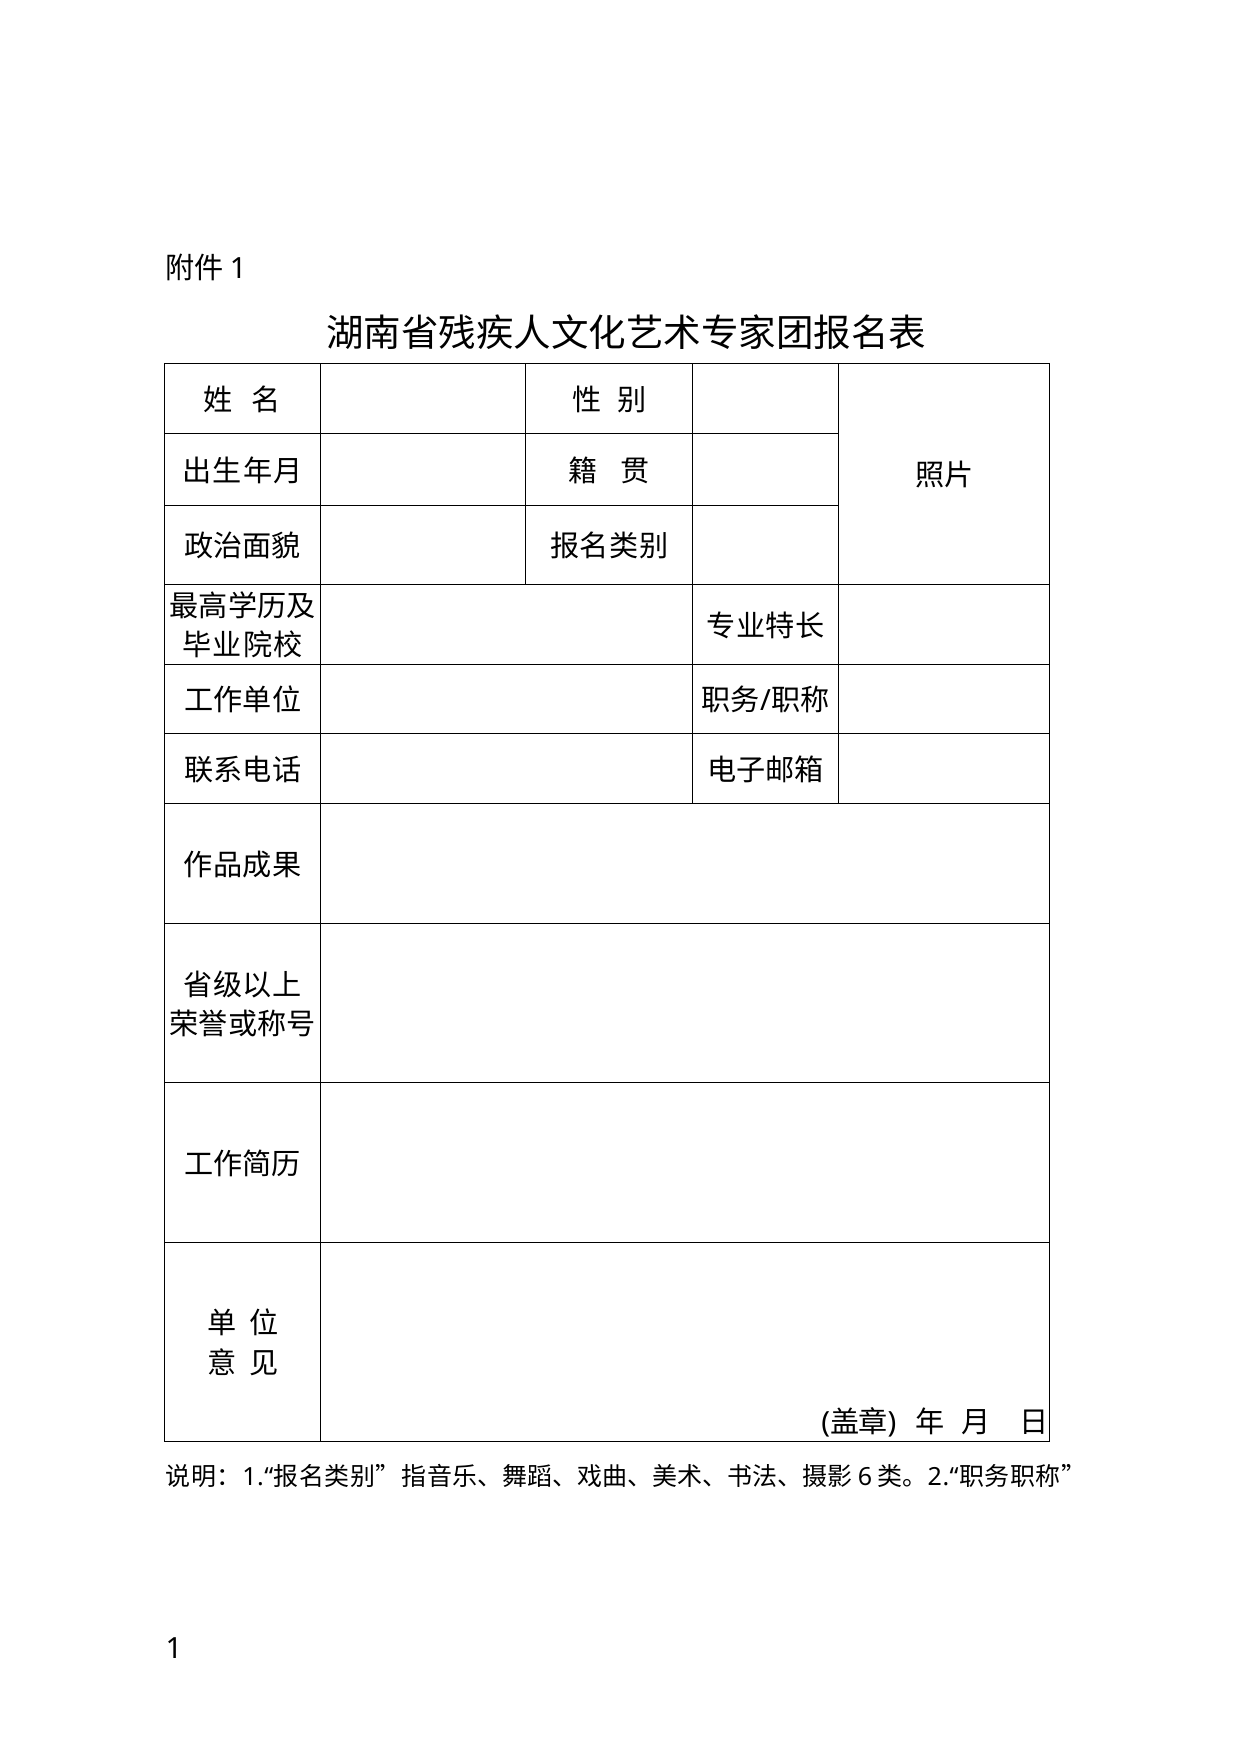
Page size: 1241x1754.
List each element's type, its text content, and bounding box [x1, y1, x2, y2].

table_cell 政治面貌 [165, 506, 320, 583]
table_header [693, 364, 838, 433]
table_cell [693, 506, 838, 583]
table_cell [321, 665, 692, 733]
table_header 照片 [839, 364, 1049, 583]
list 湖南省残疾人文化艺术专家团报名表 [165, 298, 1087, 363]
table_cell [321, 506, 525, 583]
table_cell [321, 585, 692, 664]
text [165, 1442, 1087, 1507]
table_cell 省级以上 荣誉或称号 [165, 924, 320, 1082]
table_cell [321, 924, 1049, 1082]
table_cell [693, 434, 838, 505]
table_cell 出生年月 [165, 434, 320, 505]
table_header [321, 364, 525, 433]
table_cell [321, 434, 525, 505]
table_cell 籍 贯 [526, 434, 692, 505]
table_cell 作品成果 [165, 804, 320, 923]
table_cell 报名类别 [526, 506, 692, 583]
table_cell 职务/职称 [693, 665, 838, 733]
table_cell [839, 585, 1049, 664]
table_cell [839, 665, 1049, 733]
table_cell [321, 804, 1049, 923]
list 附件1 [165, 233, 1087, 298]
table_cell 电子邮箱 [693, 734, 838, 803]
table_cell [839, 734, 1049, 803]
table_cell [321, 1083, 1049, 1242]
table_cell 工作单位 [165, 665, 320, 733]
table_cell 工作简历 [165, 1083, 320, 1242]
table_header 姓 名 [165, 364, 320, 433]
table_cell (盖章) 年 月 日 [321, 1243, 1049, 1441]
table_cell 最高学历及 毕业院校 [165, 585, 320, 664]
table_cell [321, 734, 692, 803]
table_cell 单 位 意 见 [165, 1243, 320, 1441]
table_cell 专业特长 [693, 585, 838, 664]
table_header 性 别 [526, 364, 692, 433]
table_cell 联系电话 [165, 734, 320, 803]
